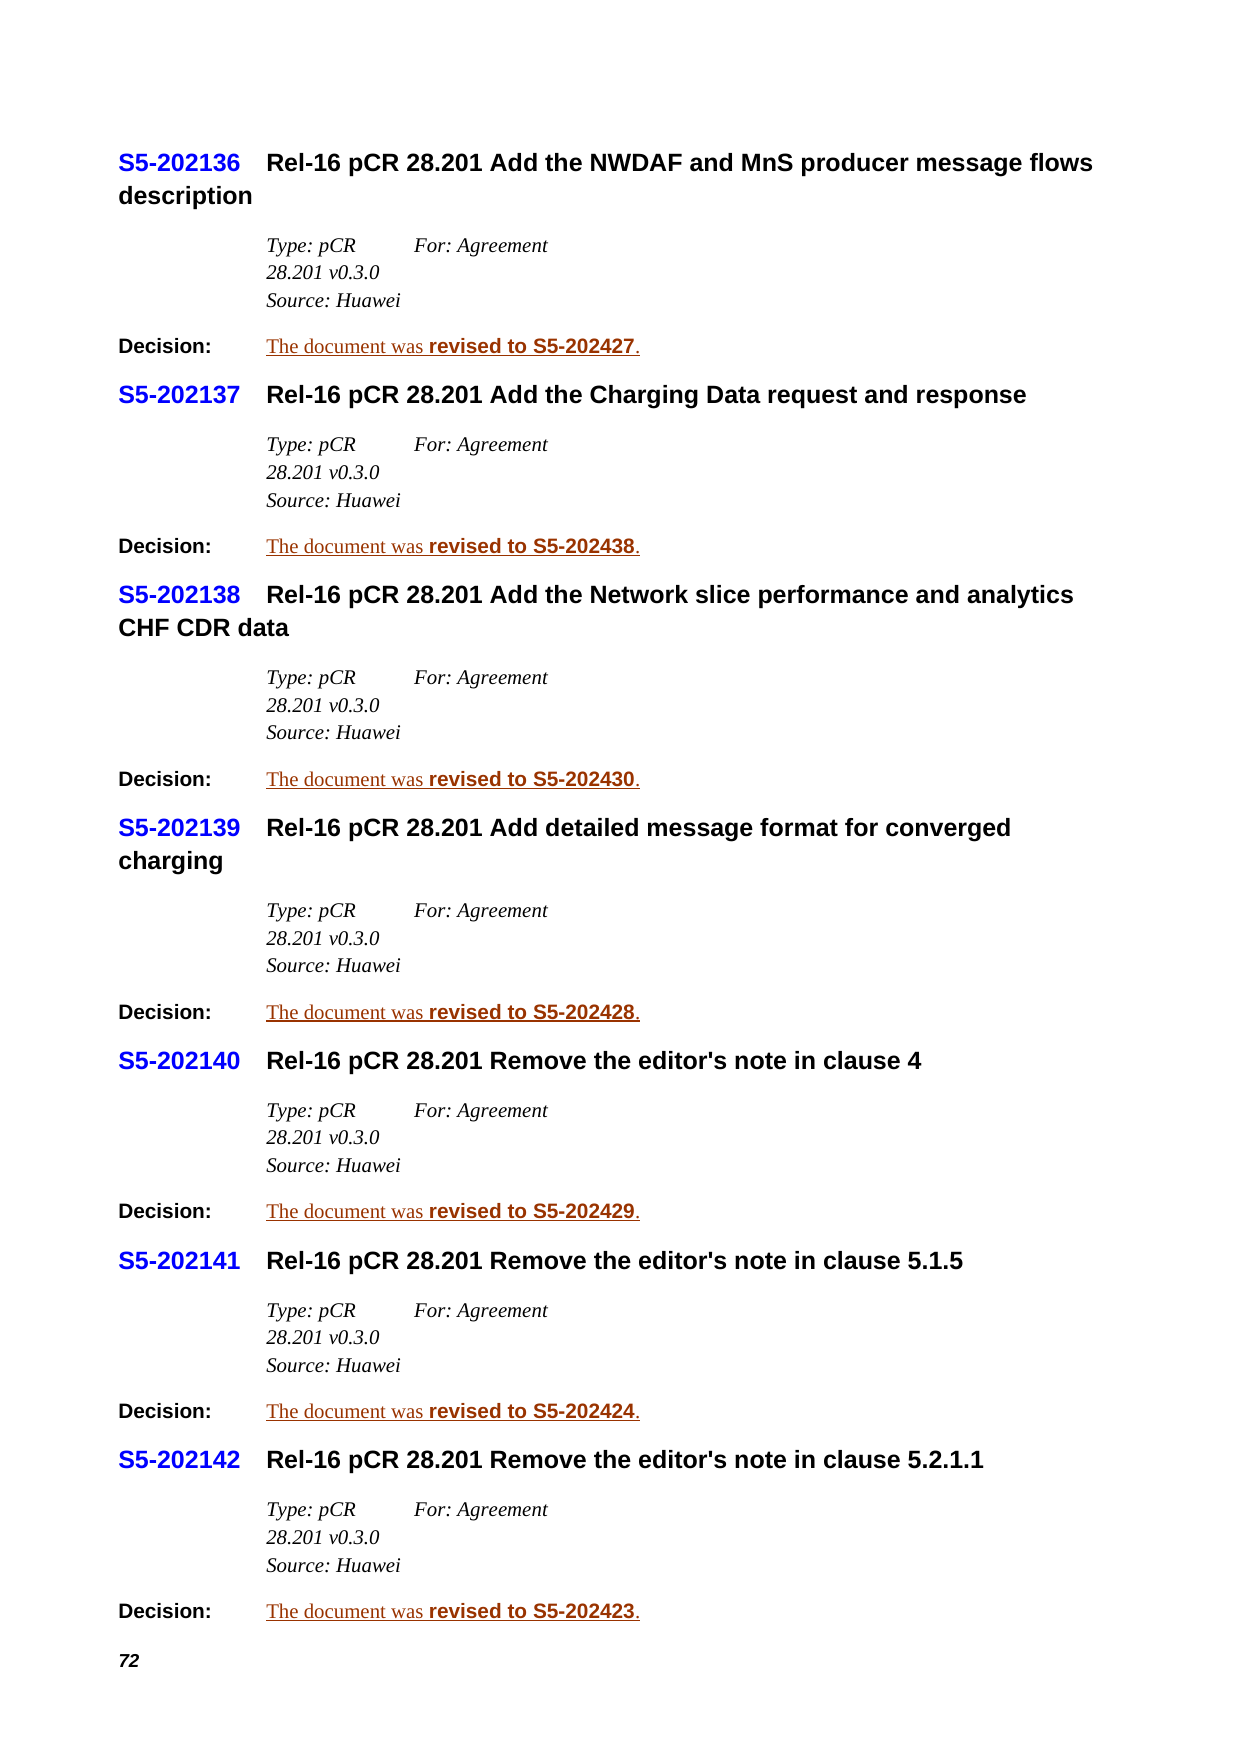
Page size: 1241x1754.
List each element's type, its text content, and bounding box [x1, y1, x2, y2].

text Decision: The document was revised to S5-202430. [118, 767, 1122, 791]
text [118, 232, 1122, 312]
text S5-202137 Rel-16 pCR 28.201 Add the Charging Data request and response [118, 381, 1122, 409]
text Decision: The document was revised to S5-202438. [118, 534, 1122, 558]
text S5-202140 Rel-16 pCR 28.201 Remove the editor's note in clause 4 [118, 1046, 1122, 1075]
text Decision: The document was revised to S5-202428. [118, 999, 1122, 1024]
text Type: pCR For: Agreement 28.201 v0.3.0 Source: Huawei [118, 665, 1122, 744]
text Type: pCR For: Agreement 28.201 v0.3.0 Source: Huawei [118, 1497, 1122, 1577]
text Decision: The document was revised to S5-202429. [118, 1199, 1122, 1223]
text S5-202139 Rel-16 pCR 28.201 Add detailed message format for converged charging [118, 813, 1122, 875]
text Type: pCR For: Agreement 28.201 v0.3.0 Source: Huawei [118, 1297, 1122, 1377]
text Type: pCR For: Agreement 28.201 v0.3.0 Source: Huawei [118, 898, 1122, 977]
text Type: pCR For: Agreement 28.201 v0.3.0 Source: Huawei [118, 1098, 1122, 1177]
text S5-202142 Rel-16 pCR 28.201 Remove the editor's note in clause 5.2.1.1 [118, 1446, 1122, 1474]
text Decision: The document was revised to S5-202423. [118, 1599, 1122, 1623]
text Decision: The document was revised to S5-202427. [118, 334, 1122, 358]
text S5-202136 Rel-16 pCR 28.201 Add the NWDAF and MnS producer message flows description [118, 148, 1122, 209]
text Type: pCR For: Agreement 28.201 v0.3.0 Source: Huawei [118, 432, 1122, 512]
text Decision: The document was revised to S5-202424. [118, 1399, 1122, 1423]
text S5-202141 Rel-16 pCR 28.201 Remove the editor's note in clause 5.1.5 [118, 1246, 1122, 1274]
text S5-202138 Rel-16 pCR 28.201 Add the Network slice performance and analytics CHF CDR data [118, 580, 1122, 642]
